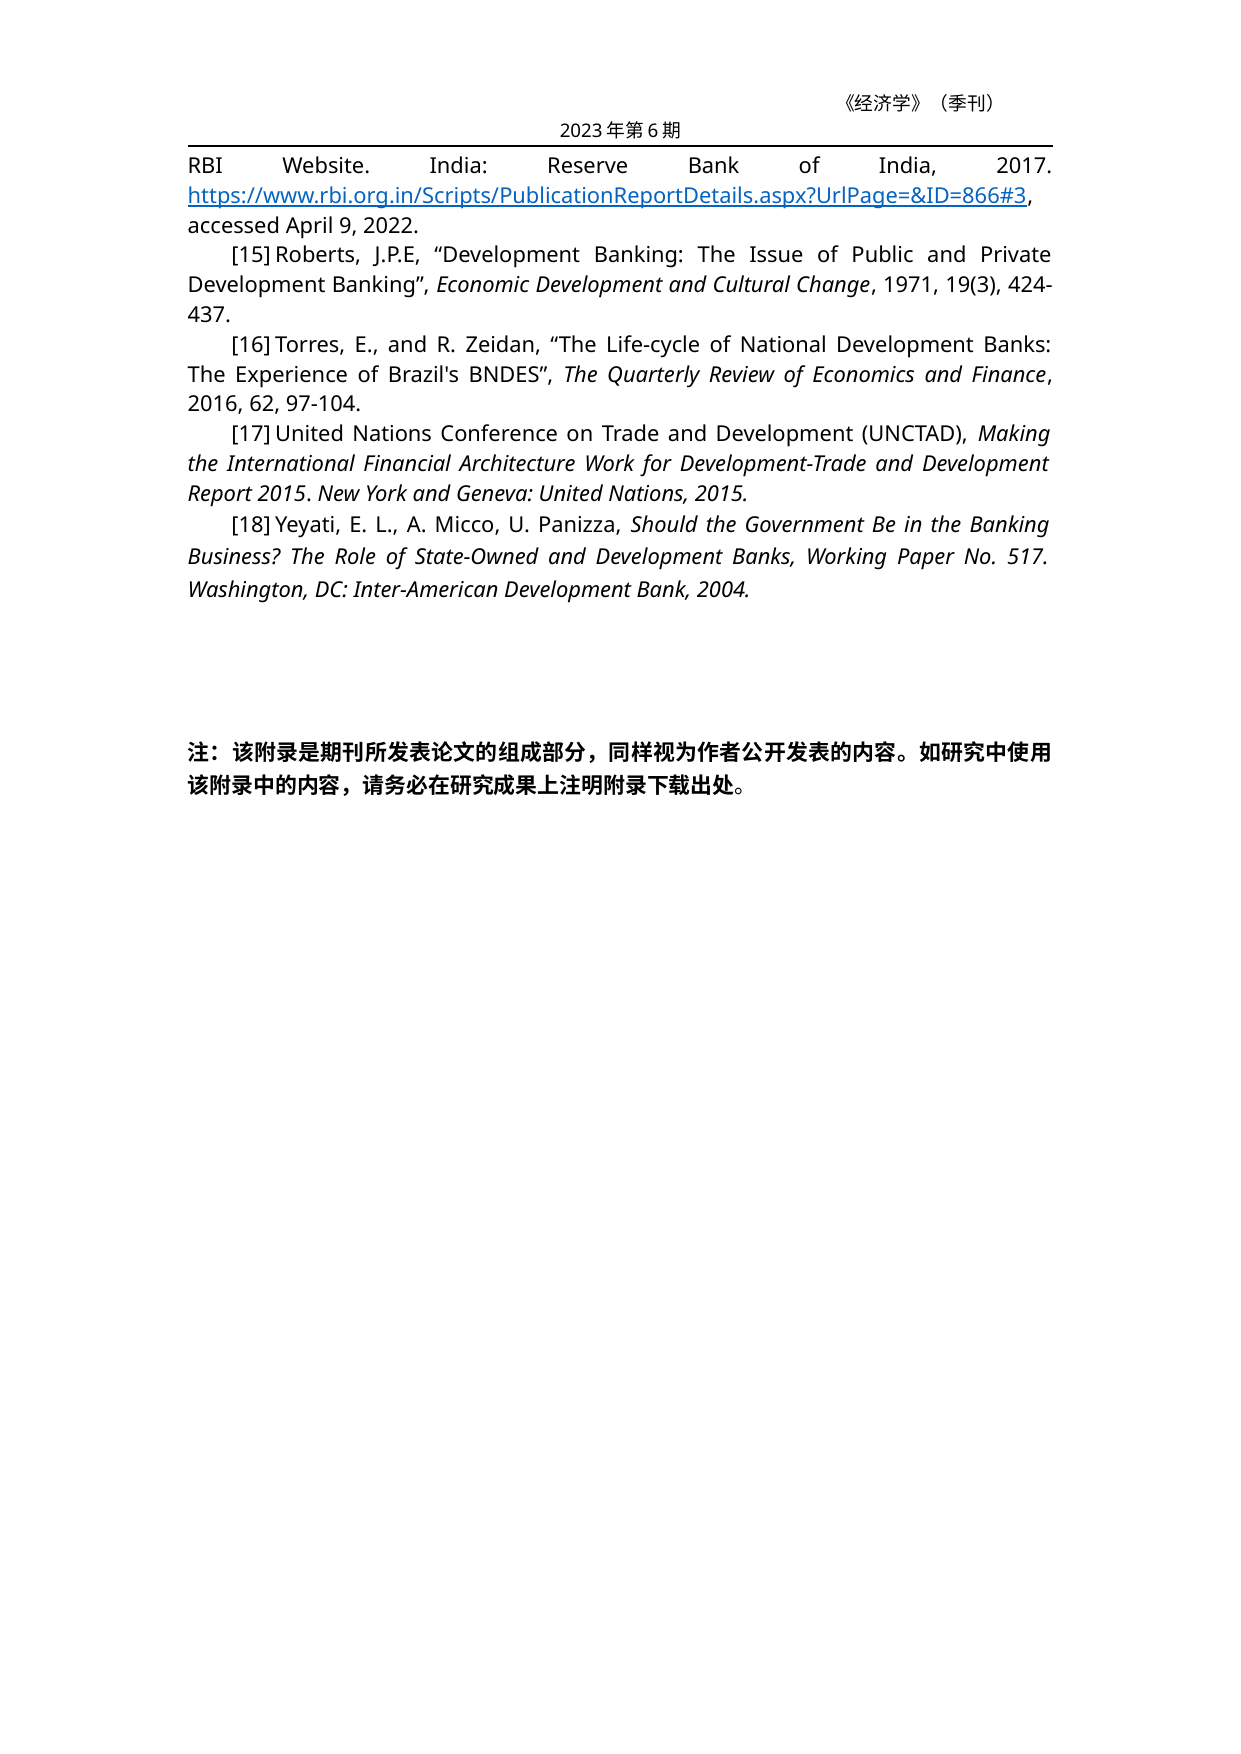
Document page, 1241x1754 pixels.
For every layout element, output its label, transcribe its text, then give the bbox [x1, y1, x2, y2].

list Yeyati, E. L., A. Micco, U. Panizza, Should the Government Be in the Banking Business? The Role of State-Owned and Development Banks, Working Paper No. 517. Washington, DC: Inter-American Development Bank, 2004. [187, 507, 1053, 605]
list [187, 150, 1053, 239]
text 注：该附录是期刊所发表论文的组成部分，同样视为作者公开发表的内容。如研究中使用该附录中的内容，请务必在研究成果上注明附录下载出处。 [187, 735, 1053, 800]
list Roberts, J.P.E, “Development Banking: The Issue of Public and Private Development Banking”, Economic Development and Cultural Change, 1971, 19(3), 424-437. [187, 239, 1053, 329]
list Torres, E., and R. Zeidan, “The Life-cycle of National Development Banks: The Experience of Brazil's BNDES”, The Quarterly Review of Economics and Finance, 2016, 62, 97-104. [187, 329, 1053, 418]
list United Nations Conference on Trade and Development (UNCTAD), Making the International Financial Architecture Work for Development-Trade and Development Report 2015. New York and Geneva: United Nations, 2015. [187, 418, 1053, 507]
